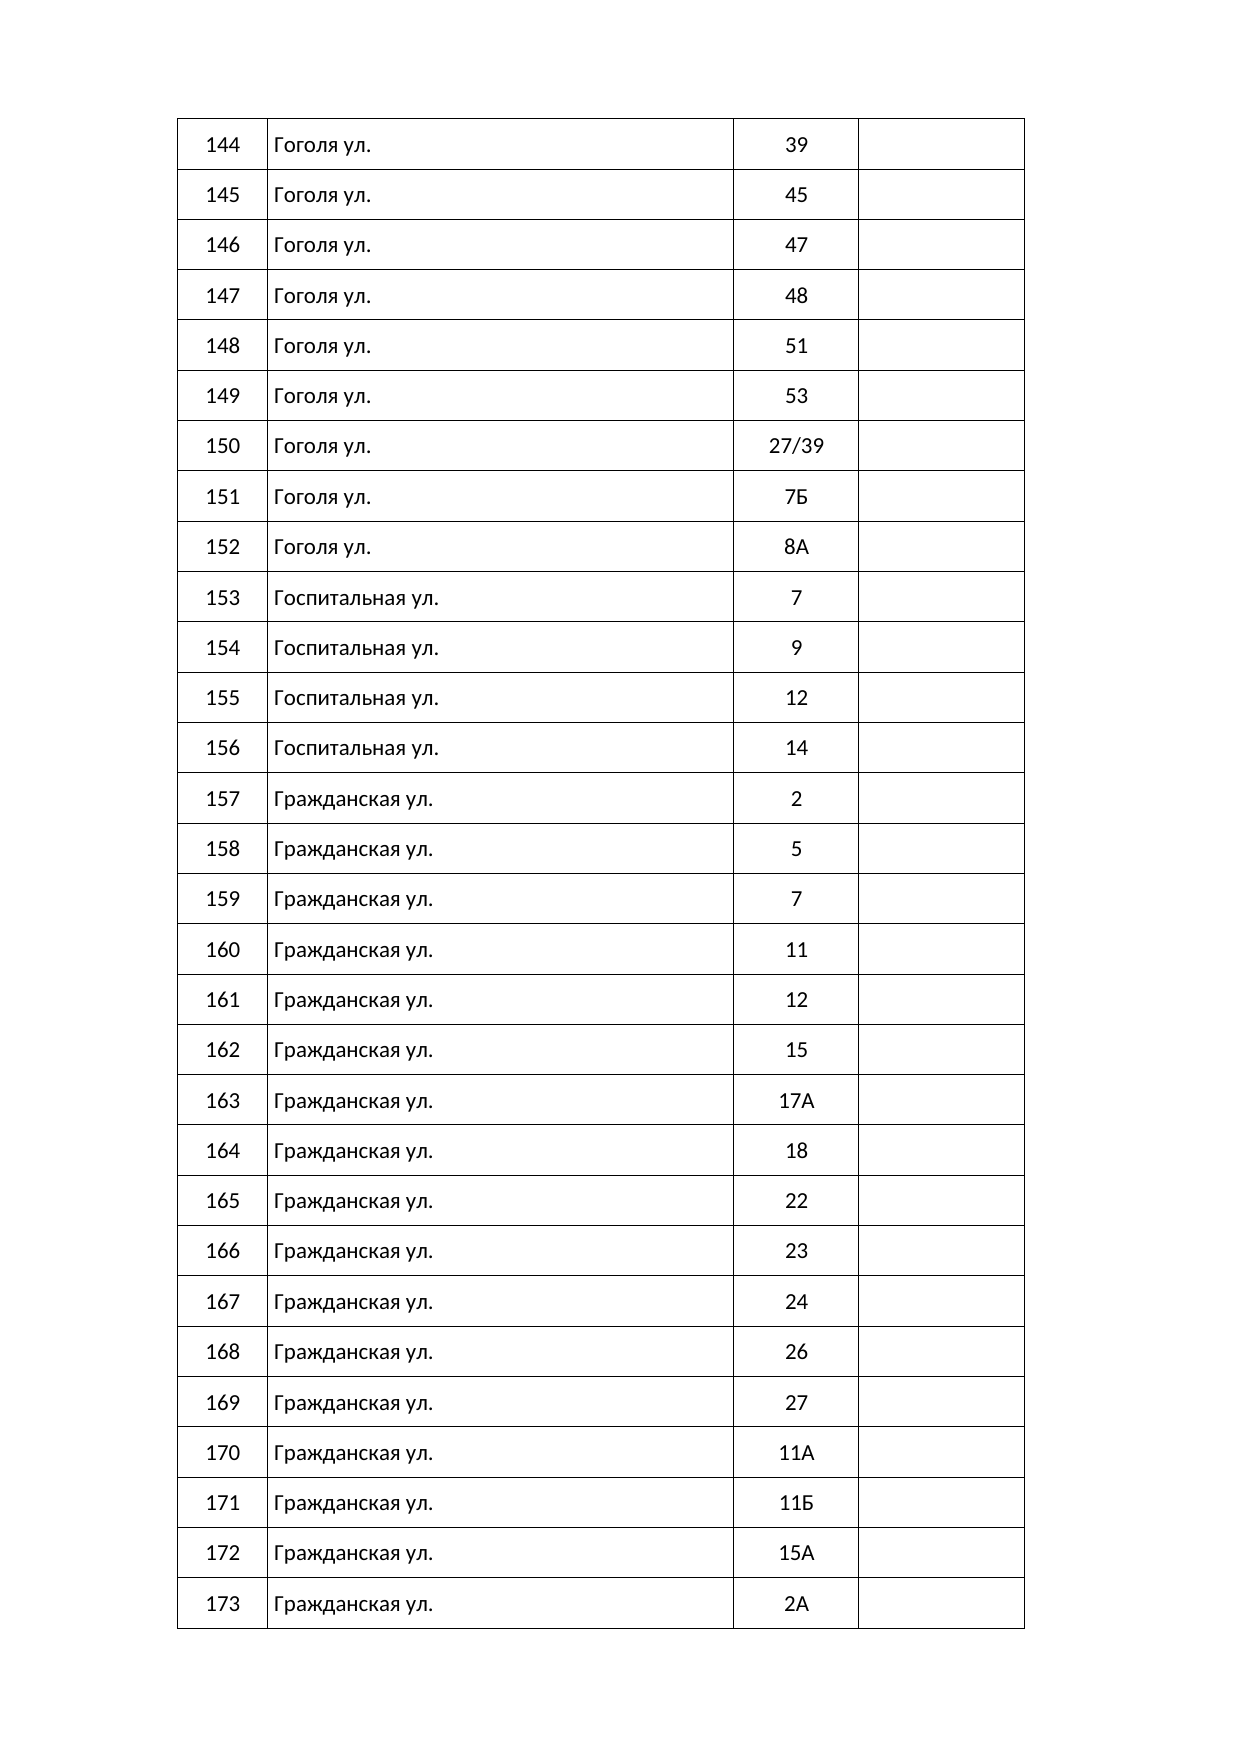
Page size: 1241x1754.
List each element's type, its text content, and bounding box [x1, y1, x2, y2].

table_cell [859, 1528, 1024, 1577]
table_cell [859, 824, 1024, 873]
table_cell Гражданская ул. [268, 924, 733, 973]
table_cell 24 [734, 1276, 858, 1326]
table_cell 11 [734, 924, 858, 973]
table_cell 47 [734, 220, 858, 269]
table_cell 9 [734, 622, 858, 672]
table_cell 2 [734, 773, 858, 822]
table_cell Гражданская ул. [268, 1226, 733, 1275]
table_cell 8А [734, 522, 858, 571]
table_cell 14 [734, 723, 858, 772]
table_cell [859, 1578, 1024, 1627]
table_cell [859, 1377, 1024, 1426]
table_cell Гражданская ул. [268, 1025, 733, 1074]
table_cell 15А [734, 1528, 858, 1577]
table_cell 145 [178, 170, 267, 219]
table_cell [859, 1125, 1024, 1175]
table_cell 12 [734, 673, 858, 722]
table_cell 45 [734, 170, 858, 219]
table_cell Гражданская ул. [268, 1528, 733, 1577]
table_cell 168 [178, 1327, 267, 1376]
table_cell 155 [178, 673, 267, 722]
table_cell [859, 1276, 1024, 1326]
table_cell [859, 572, 1024, 621]
table_cell Гражданская ул. [268, 773, 733, 822]
table_cell 172 [178, 1528, 267, 1577]
table_cell [859, 874, 1024, 923]
table_cell 159 [178, 874, 267, 923]
table_cell Гражданская ул. [268, 1075, 733, 1124]
table_cell 27 [734, 1377, 858, 1426]
table_cell Гражданская ул. [268, 1578, 733, 1627]
table_cell [859, 924, 1024, 973]
table_cell Гоголя ул. [268, 522, 733, 571]
table_cell Госпитальная ул. [268, 673, 733, 722]
table_cell Гоголя ул. [268, 371, 733, 420]
table_cell Гоголя ул. [268, 421, 733, 470]
table_cell Гражданская ул. [268, 874, 733, 923]
table_cell Гоголя ул. [268, 170, 733, 219]
table_cell Гражданская ул. [268, 1276, 733, 1326]
table_cell 26 [734, 1327, 858, 1376]
table_cell 153 [178, 572, 267, 621]
table_cell 169 [178, 1377, 267, 1426]
table_cell 173 [178, 1578, 267, 1627]
table_cell [859, 170, 1024, 219]
table_cell 152 [178, 522, 267, 571]
table_cell 27/39 [734, 421, 858, 470]
table_cell 149 [178, 371, 267, 420]
table_cell [859, 1025, 1024, 1074]
table_cell 162 [178, 1025, 267, 1074]
table_cell 146 [178, 220, 267, 269]
table_cell [859, 1478, 1024, 1527]
table_cell [859, 723, 1024, 772]
table_cell Гражданская ул. [268, 824, 733, 873]
table_cell 53 [734, 371, 858, 420]
table_cell 144 [178, 119, 267, 168]
table_cell Гражданская ул. [268, 1427, 733, 1477]
table_cell Гражданская ул. [268, 1176, 733, 1225]
table_cell 161 [178, 975, 267, 1024]
table_cell [859, 673, 1024, 722]
table_cell [859, 421, 1024, 470]
table_cell 165 [178, 1176, 267, 1225]
table_cell 147 [178, 270, 267, 319]
table_cell 171 [178, 1478, 267, 1527]
table_cell 23 [734, 1226, 858, 1275]
table_cell 160 [178, 924, 267, 973]
table_cell Госпитальная ул. [268, 572, 733, 621]
table_cell 148 [178, 320, 267, 370]
table_cell Гоголя ул. [268, 220, 733, 269]
table_cell [859, 773, 1024, 822]
table_cell 12 [734, 975, 858, 1024]
table_cell Гражданская ул. [268, 1377, 733, 1426]
table_cell Гражданская ул. [268, 975, 733, 1024]
table_cell Гоголя ул. [268, 270, 733, 319]
table_cell 17А [734, 1075, 858, 1124]
table_cell Гражданская ул. [268, 1125, 733, 1175]
table_cell [859, 622, 1024, 672]
table_cell 163 [178, 1075, 267, 1124]
table_cell 156 [178, 723, 267, 772]
table_cell Гоголя ул. [268, 320, 733, 370]
table_cell Гоголя ул. [268, 471, 733, 521]
table_cell Гражданская ул. [268, 1327, 733, 1376]
table_cell 2А [734, 1578, 858, 1627]
table_cell [859, 1327, 1024, 1376]
table_cell 51 [734, 320, 858, 370]
table_cell 166 [178, 1226, 267, 1275]
table_cell 7Б [734, 471, 858, 521]
table_cell 11А [734, 1427, 858, 1477]
table_cell 5 [734, 824, 858, 873]
table_cell 170 [178, 1427, 267, 1477]
table_cell [859, 1176, 1024, 1225]
table_cell [859, 1427, 1024, 1477]
table_cell [859, 220, 1024, 269]
table_cell 157 [178, 773, 267, 822]
table_cell [859, 270, 1024, 319]
table_cell 164 [178, 1125, 267, 1175]
table_cell 15 [734, 1025, 858, 1074]
table_cell 150 [178, 421, 267, 470]
table_cell 7 [734, 874, 858, 923]
table_cell Гоголя ул. [268, 119, 733, 168]
table_cell [859, 1226, 1024, 1275]
table_cell [859, 119, 1024, 168]
table_cell 158 [178, 824, 267, 873]
table_cell 11Б [734, 1478, 858, 1527]
table_cell [859, 522, 1024, 571]
table_cell Гражданская ул. [268, 1478, 733, 1527]
table_cell [859, 975, 1024, 1024]
table_cell [859, 371, 1024, 420]
table_cell Госпитальная ул. [268, 723, 733, 772]
table_cell 154 [178, 622, 267, 672]
table_cell 22 [734, 1176, 858, 1225]
table_cell Госпитальная ул. [268, 622, 733, 672]
table_cell 151 [178, 471, 267, 521]
table_cell 48 [734, 270, 858, 319]
table_cell 18 [734, 1125, 858, 1175]
table_cell 39 [734, 119, 858, 168]
table_cell 167 [178, 1276, 267, 1326]
table_cell [859, 1075, 1024, 1124]
table_cell 7 [734, 572, 858, 621]
table_cell [859, 471, 1024, 521]
table_cell [859, 320, 1024, 370]
